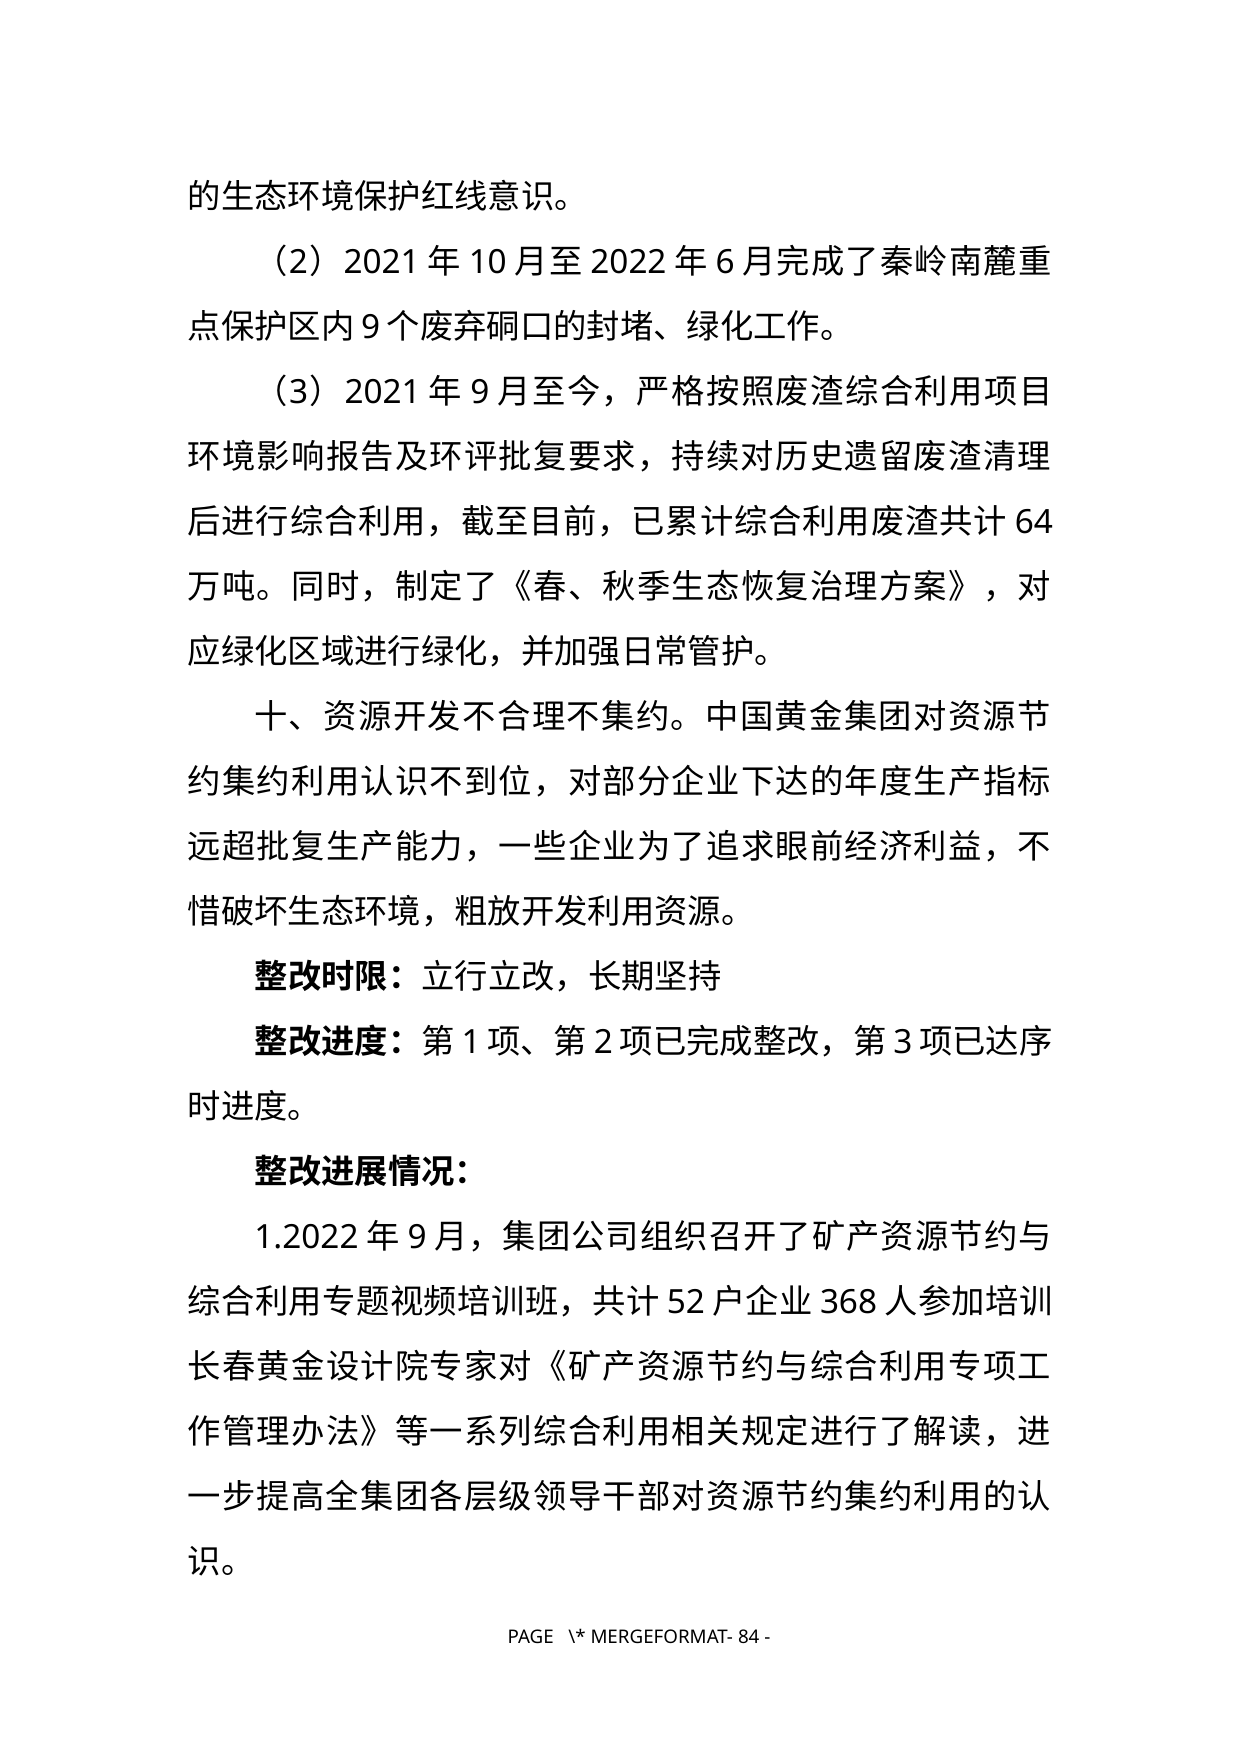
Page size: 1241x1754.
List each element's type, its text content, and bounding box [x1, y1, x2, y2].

text 1.2022年9月，集团公司组织召开了矿产资源节约与综合利用专题视频培训班，共计52户企业368人参加培训，长春黄金设计院专家对《矿产资源节约与综合利用专项工作管理办法》等一系列综合利用相关规定进行了解读，进一步提高全集团各层级领导干部对资源节约集约利用的认识。 [187, 1202, 1053, 1592]
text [187, 162, 1053, 227]
text 整改进度：第1项、第2项已完成整改，第3项已达序时进度。 [187, 1007, 1053, 1137]
text 十、资源开发不合理不集约。中国黄金集团对资源节约集约利用认识不到位，对部分企业下达的年度生产指标远超批复生产能力，一些企业为了追求眼前经济利益，不惜破坏生态环境，粗放开发利用资源。 [187, 682, 1053, 942]
text （2）2021年10月至2022年6月完成了秦岭南麓重点保护区内9个废弃硐口的封堵、绿化工作。 [187, 227, 1053, 357]
text 整改进展情况： [187, 1137, 1053, 1202]
text 整改时限：立行立改，长期坚持 [187, 942, 1053, 1007]
text （3）2021年9月至今，严格按照废渣综合利用项目环境影响报告及环评批复要求，持续对历史遗留废渣清理后进行综合利用，截至目前，已累计综合利用废渣共计64万吨。同时，制定了《春、秋季生态恢复治理方案》，对应绿化区域进行绿化，并加强日常管护。 [187, 357, 1053, 682]
